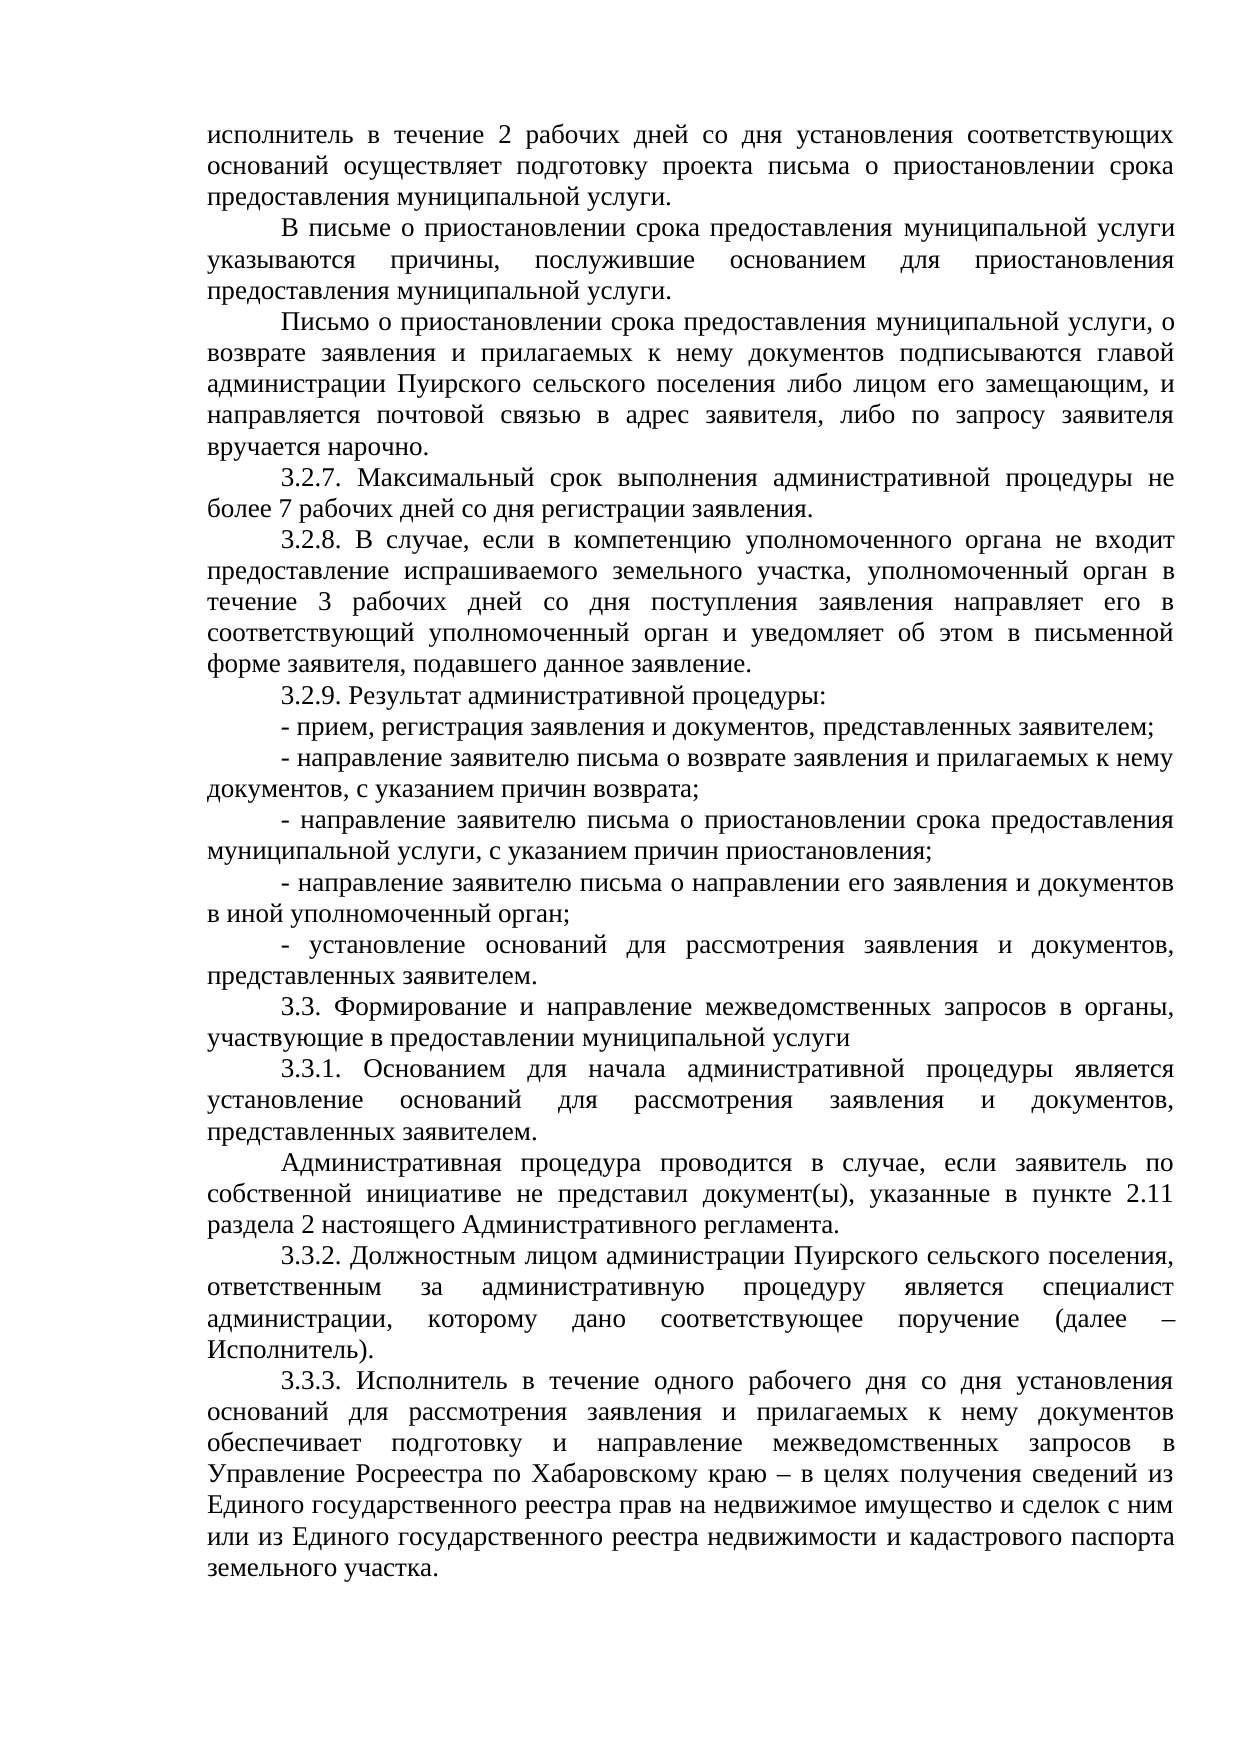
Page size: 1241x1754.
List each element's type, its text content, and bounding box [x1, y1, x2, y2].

text Письмо о приостановлении срока предоставления муниципальной услуги, о возврате заявления и прилагаемых к нему документов подписываются главой администрации Пуирского сельского поселения либо лицом его замещающим, и направляется почтовой связью в адрес заявителя, либо по запросу заявителя вручается нарочно. [207, 305, 1175, 461]
text 3.3.3. Исполнитель в течение одного рабочего дня со дня установления оснований для рассмотрения заявления и прилагаемых к нему документов обеспечивает подготовку и направление межведомственных запросов в Управление Росреестра по Хабаровскому краю – в целях получения сведений из Единого государственного реестра прав на недвижимое имущество и сделок с ним или из Единого государственного реестра недвижимости и кадастрового паспорта земельного участка. [207, 1364, 1175, 1582]
text - установление оснований для рассмотрения заявления и документов, представленных заявителем. [207, 928, 1175, 990]
text - направление заявителю письма о направлении его заявления и документов в иной уполномоченный орган; [207, 866, 1175, 928]
text - направление заявителю письма о приостановлении срока предоставления муниципальной услуги, с указанием причин приостановления; [207, 803, 1175, 866]
text 3.3. Формирование и направление межведомственных запросов в органы, участвующие в предоставлении муниципальной услуги [207, 990, 1175, 1052]
text В письме о приостановлении срока предоставления муниципальной услуги указываются причины, послужившие основанием для приостановления предоставления муниципальной услуги. [207, 212, 1175, 305]
text 3.2.7. Максимальный срок выполнения административной процедуры не более 7 рабочих дней со дня регистрации заявления. [207, 461, 1175, 523]
text 3.2.8. В случае, если в компетенцию уполномоченного органа не входит предоставление испрашиваемого земельного участка, уполномоченный орган в течение 3 рабочих дней со дня поступления заявления направляет его в соответствующий уполномоченный орган и уведомляет об этом в письменной форме заявителя, подавшего данное заявление. [207, 523, 1175, 679]
text - направление заявителю письма о возврате заявления и прилагаемых к нему документов, с указанием причин возврата; [207, 741, 1175, 803]
text 3.2.9. Результат административной процедуры: [207, 679, 1175, 710]
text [207, 118, 1175, 212]
text 3.3.1. Основанием для начала административной процедуры является установление оснований для рассмотрения заявления и документов, представленных заявителем. [207, 1052, 1175, 1146]
text Административная процедура проводится в случае, если заявитель по собственной инициативе не представил документ(ы), указанные в пункте 2.11 раздела 2 настоящего Административного регламента. [207, 1146, 1175, 1239]
text 3.3.2. Должностным лицом администрации Пуирского сельского поселения, ответственным за административную процедуру является специалист администрации, которому дано соответствующее поручение (далее – Исполнитель). [207, 1239, 1175, 1364]
text - прием, регистрация заявления и документов, представленных заявителем; [207, 710, 1175, 741]
